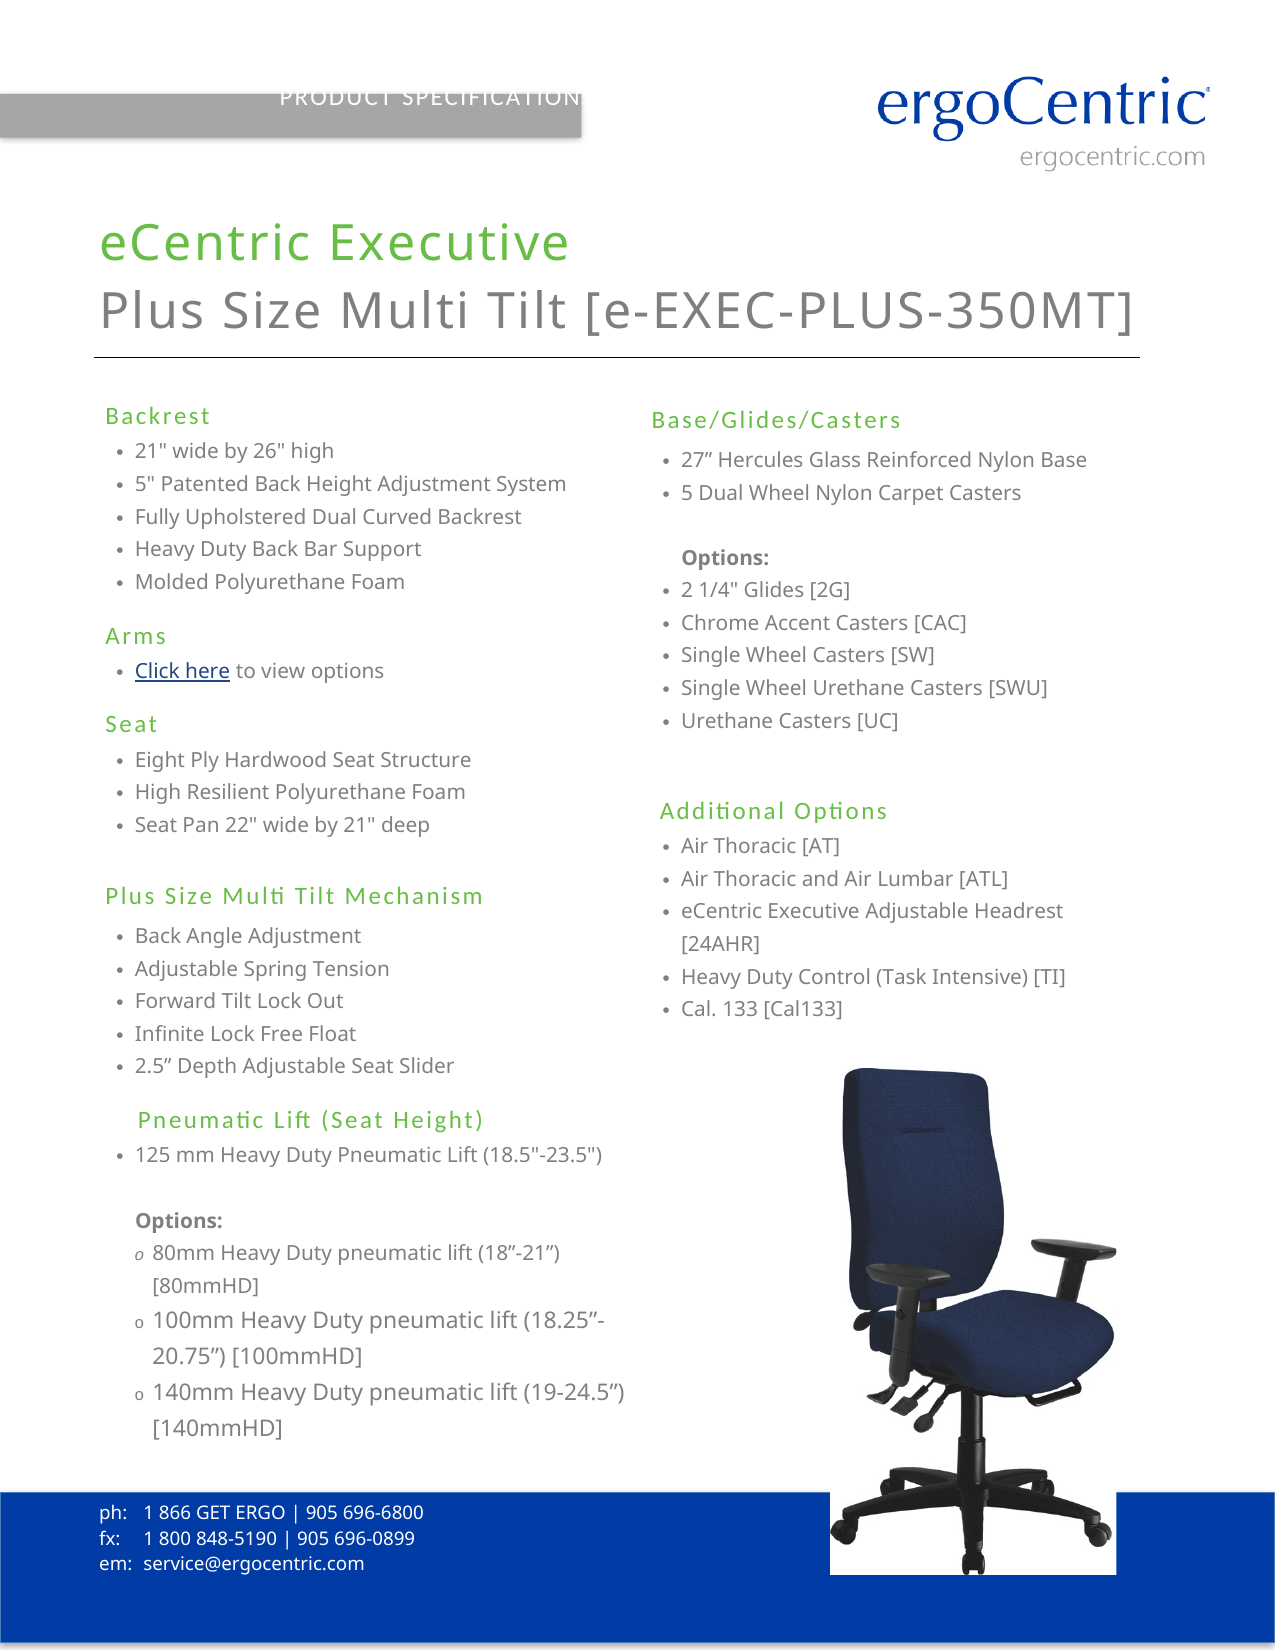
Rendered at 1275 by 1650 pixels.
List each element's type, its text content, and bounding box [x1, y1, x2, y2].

table_header Base/Glides/Casters 27” Hercules Glass Reinforced Nylon Base 5 Dual Wheel Nylon Carpet Casters Options: 2 1/4" Glides [2G] Chrome Accent Casters [CAC] Single Wheel Casters [SW] Single Wheel Urethane Casters [SWU] Urethane Casters [UC] Additional Options Air Thoracic [AT] Air Thoracic and Air Lumbar [ATL] eCentric Executive Adjustable Headrest [24AHR] Heavy Duty Control (Task Intensive) [TI] Cal. 133 [Cal133] [640, 358, 1140, 1583]
picture [830, 1068, 1117, 1575]
picture [875, 73, 1211, 177]
text eCentric Executive Plus Size Multi Tilt [e-EXEC-PLUS-350MT] [99, 207, 1211, 343]
table_header Backrest 21" wide by 26" high 5" Patented Back Height Adjustment System Fully Upholstered Dual Curved Backrest Heavy Duty Back Bar Support Molded Polyurethane Foam Arms Click here to view options Seat Eight Ply Hardwood Seat Structure High Resilient Polyurethane Foam Seat Pan 22" wide by 21" deep Plus Size Multi Tilt Mechanism Back Angle Adjustment Adjustable Spring Tension Forward Tilt Lock Out Infinite Lock Free Float 2.5” Depth Adjustable Seat Slider Pneumatic Lift (Seat Height) 125 mm Heavy Duty Pneumatic Lift (18.5"-23.5") Options: 80mm Heavy Duty pneumatic lift (18”-21”) [80mmHD] 100mm Heavy Duty pneumatic lift (18.25”-20.75”) [100mmHD] 140mm Heavy Duty pneumatic lift (19-24.5”) [140mmHD] [94, 358, 640, 1583]
